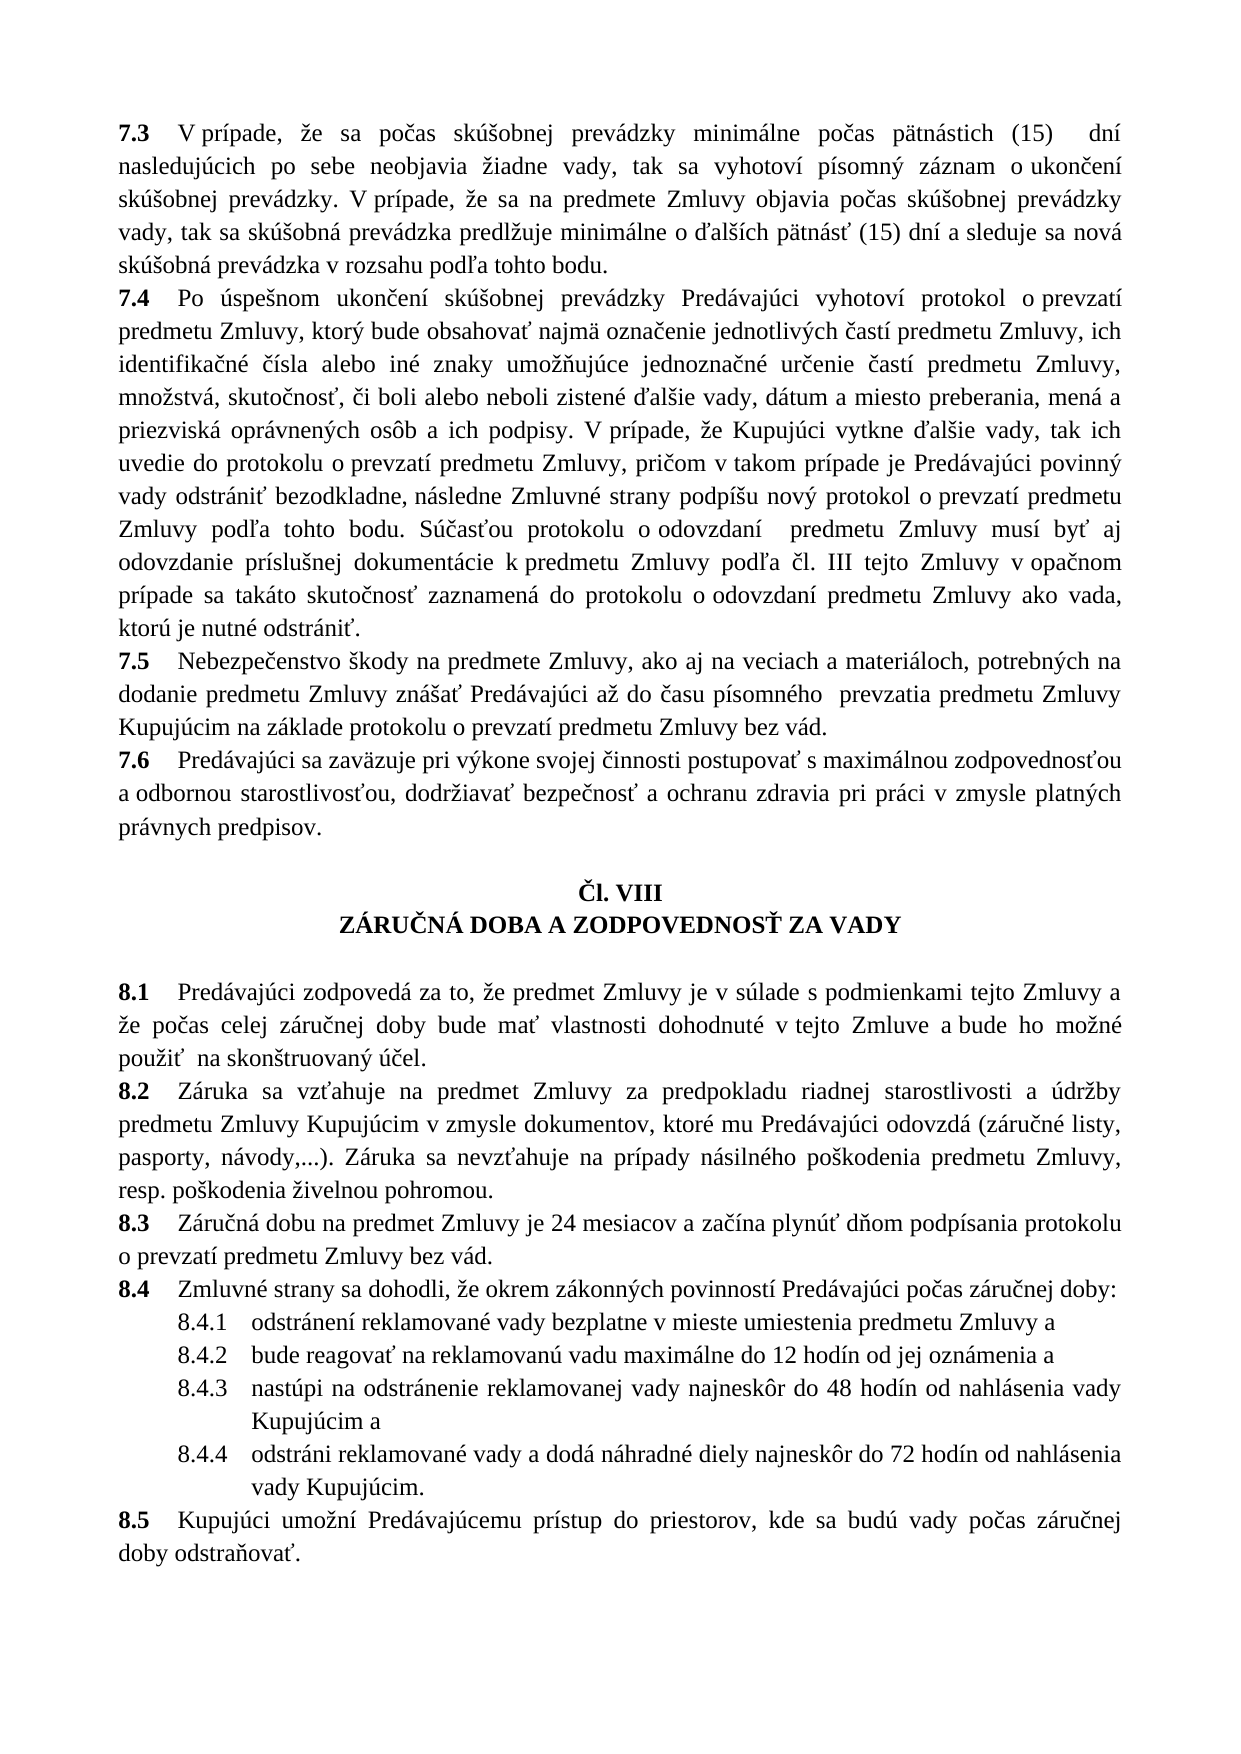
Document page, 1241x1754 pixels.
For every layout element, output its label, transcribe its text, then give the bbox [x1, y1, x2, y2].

text 7.3 V prípade, že sa počas skúšobnej prevádzky minimálne počas pätnástich (15) dní nasledujúcich po sebe neobjavia žiadne vady, tak sa vyhotoví písomný záznam o ukončení skúšobnej prevádzky. V prípade, že sa na predmete Zmluvy objavia počas skúšobnej prevádzky vady, tak sa skúšobná prevádzka predlžuje minimálne o ďalších pätnásť (15) dní a sleduje sa nová skúšobná prevádzka v rozsahu podľa tohto bodu. [118, 118, 1122, 279]
text 8.4.2 bude reagovať na reklamovanú vadu maximálne do 12 hodín od jej oznámenia a [118, 1340, 1122, 1369]
text 8.3 Záručná dobu na predmet Zmluvy je 24 mesiacov a začína plynúť dňom podpísania protokolu o prevzatí predmetu Zmluvy bez vád. [118, 1208, 1122, 1269]
text 8.4.3 nastúpi na odstránenie reklamovanej vady najneskôr do 48 hodín od nahlásenia vady Kupujúcim a [118, 1373, 1122, 1435]
text 8.4.1 odstránení reklamované vady bezplatne v mieste umiestenia predmetu Zmluvy a [118, 1307, 1122, 1336]
text 8.2 Záruka sa vzťahuje na predmet Zmluvy za predpokladu riadnej starostlivosti a údržby predmetu Zmluvy Kupujúcim v zmysle dokumentov, ktoré mu Predávajúci odovzdá (záručné listy, pasporty, návody,...). Záruka sa nevzťahuje na prípady násilného poškodenia predmetu Zmluvy, resp. poškodenia živelnou pohromou. [118, 1076, 1122, 1203]
text 8.1 Predávajúci zodpovedá za to, že predmet Zmluvy je v súlade s podmienkami tejto Zmluvy a že počas celej záručnej doby bude mať vlastnosti dohodnuté v tejto Zmluve a bude ho možné použiť na skonštruovaný účel. [118, 977, 1122, 1071]
text 7.6 Predávajúci sa zaväzuje pri výkone svojej činnosti postupovať s maximálnou zodpovednosťou a odbornou starostlivosťou, dodržiavať bezpečnosť a ochranu zdravia pri práci v zmysle platných právnych predpisov. [118, 746, 1122, 840]
text 8.4.4 odstráni reklamované vady a dodá náhradné diely najneskôr do 72 hodín od nahlásenia vady Kupujúcim. [118, 1439, 1122, 1501]
text 8.4 Zmluvné strany sa dohodli, že okrem zákonných povinností Predávajúci počas záručnej doby: [118, 1274, 1122, 1303]
text ZÁRUČNÁ DOBA A ZODPOVEDNOSŤ ZA VADY [118, 911, 1122, 939]
text Čl. VIII [118, 878, 1122, 906]
text 7.5 Nebezpečenstvo škody na predmete Zmluvy, ako aj na veciach a materiáloch, potrebných na dodanie predmetu Zmluvy znášať Predávajúci až do času písomného prevzatia predmetu Zmluvy Kupujúcim na základe protokolu o prevzatí predmetu Zmluvy bez vád. [118, 646, 1122, 741]
text 8.5 Kupujúci umožní Predávajúcemu prístup do priestorov, kde sa budú vady počas záručnej doby odstraňovať. [118, 1505, 1122, 1567]
text 7.4 Po úspešnom ukončení skúšobnej prevádzky Predávajúci vyhotoví protokol o prevzatí predmetu Zmluvy, ktorý bude obsahovať najmä označenie jednotlivých častí predmetu Zmluvy, ich identifikačné čísla alebo iné znaky umožňujúce jednoznačné určenie častí predmetu Zmluvy, množstvá, skutočnosť, či boli alebo neboli zistené ďalšie vady, dátum a miesto preberania, mená a priezviská oprávnených osôb a ich podpisy. V prípade, že Kupujúci vytkne ďalšie vady, tak ich uvedie do protokolu o prevzatí predmetu Zmluvy, pričom v takom prípade je Predávajúci povinný vady odstrániť bezodkladne, následne Zmluvné strany podpíšu nový protokol o prevzatí predmetu Zmluvy podľa tohto bodu. Súčasťou protokolu o odovzdaní predmetu Zmluvy musí byť aj odovzdanie príslušnej dokumentácie k predmetu Zmluvy podľa čl. III tejto Zmluvy v opačnom prípade sa takáto skutočnosť zaznamená do protokolu o odovzdaní predmetu Zmluvy ako vada, ktorú je nutné odstrániť. [118, 283, 1122, 642]
